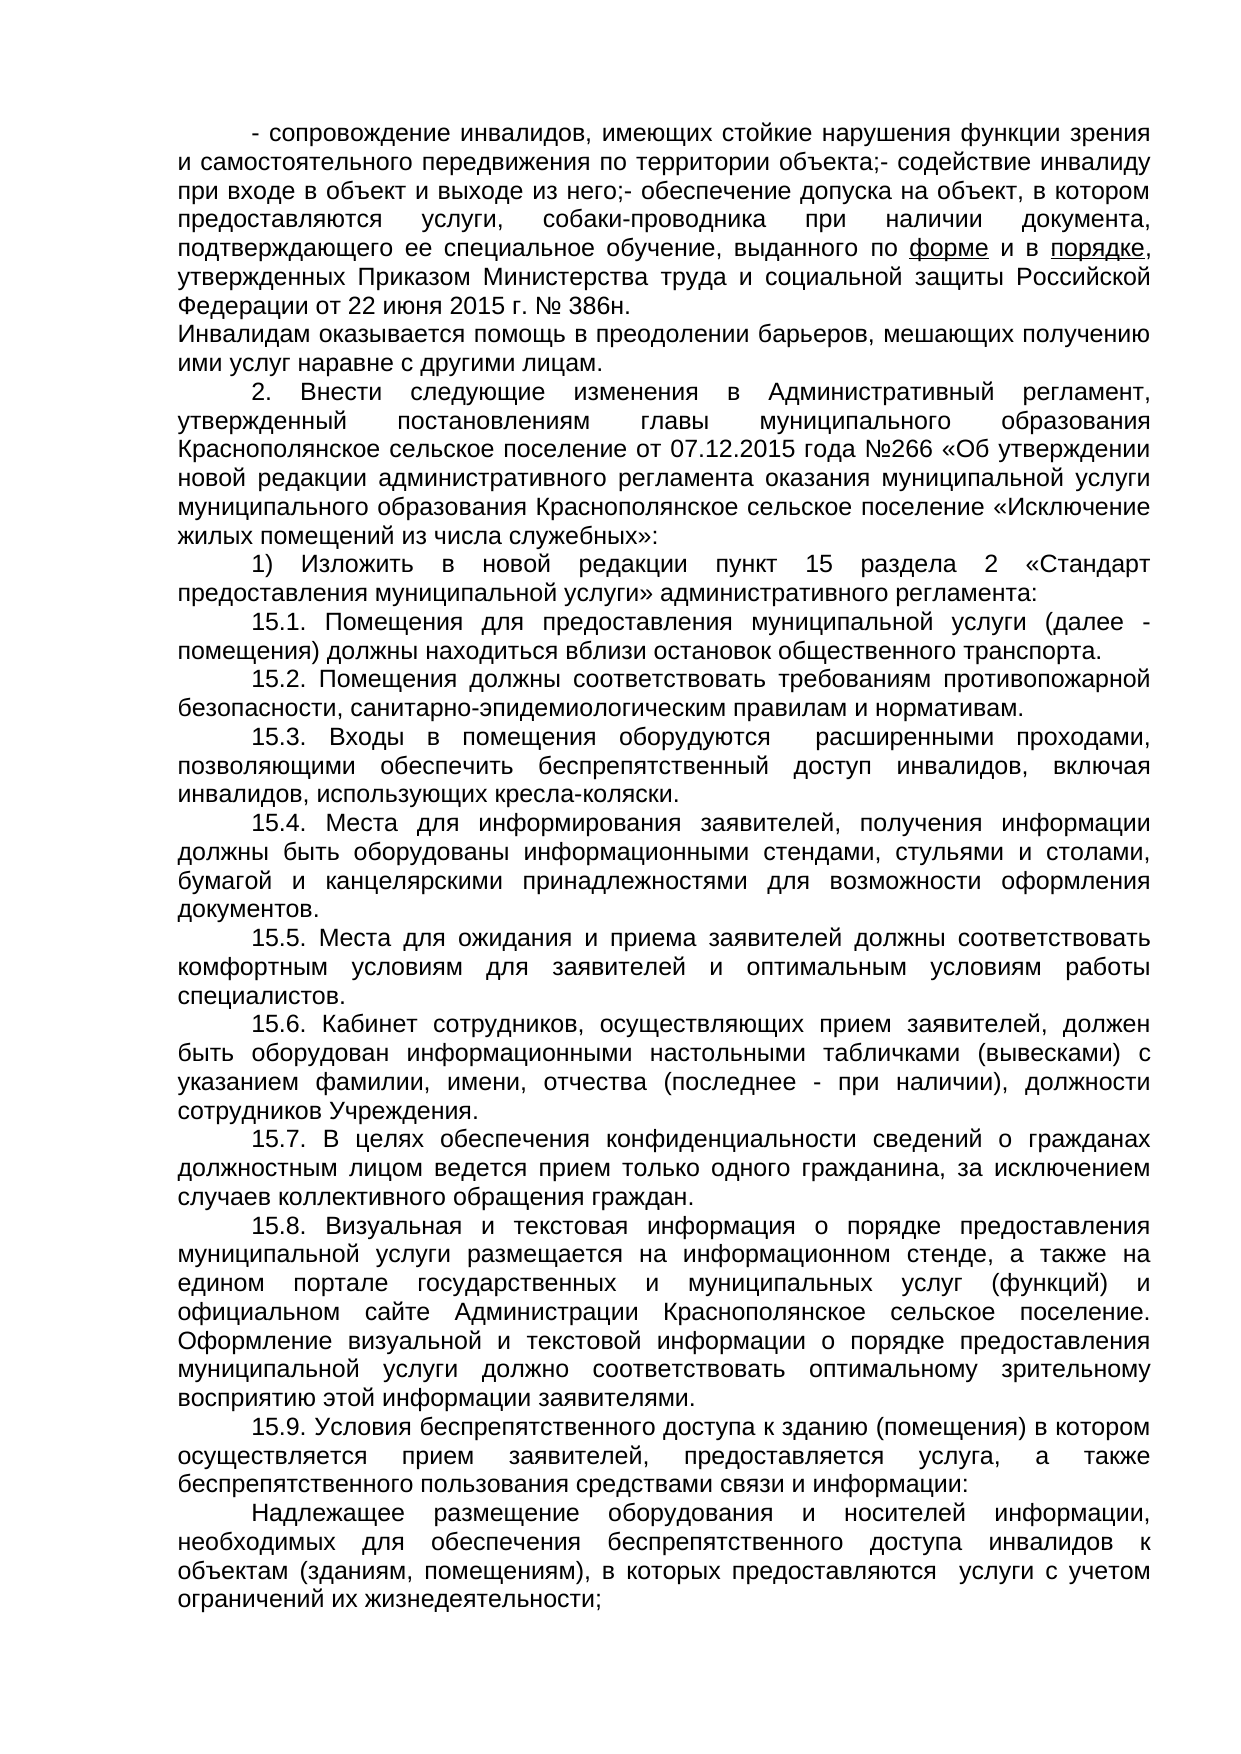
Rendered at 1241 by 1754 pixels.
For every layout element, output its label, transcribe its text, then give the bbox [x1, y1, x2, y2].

text 2. Внести следующие изменения в Административный регламент, утвержденный постановлениям главы муниципального образования Краснополянское сельское поселение от 07.12.2015 года №266 «Об утверждении новой редакции административного регламента оказания муниципальной услуги муниципального образования Краснополянское сельское поселение «Исключение жилых помещений из числа служебных»: [177, 377, 1152, 549]
text Надлежащее размещение оборудования и носителей информации, необходимых для обеспечения беспрепятственного доступа инвалидов к объектам (зданиям, помещениям), в которых предоставляются услуги с учетом ограничений их жизнедеятельности; [177, 1498, 1152, 1613]
text 15.4. Места для информирования заявителей, получения информации должны быть оборудованы информационными стендами, стульями и столами, бумагой и канцелярскими принадлежностями для возможности оформления документов. [177, 808, 1152, 923]
text - сопровождение инвалидов, имеющих стойкие нарушения функции зрения и самостоятельного передвижения по территории объекта;- содействие инвалиду при входе в объект и выходе из него;- обеспечение допуска на объект, в котором предоставляются услуги, собаки-проводника при наличии документа, подтверждающего ее специальное обучение, выданного по форме и в порядке, утвержденных Приказом Министерства труда и социальной защиты Российской Федерации от 22 июня 2015 г. № 386н. [177, 118, 1152, 319]
text 15.2. Помещения должны соответствовать требованиям противопожарной безопасности, санитарно-эпидемиологическим правилам и нормативам. [177, 664, 1152, 722]
text 15.6. Кабинет сотрудников, осуществляющих прием заявителей, должен быть оборудован информационными настольными табличками (вывесками) с указанием фамилии, имени, отчества (последнее - при наличии), должности сотрудников Учреждения. [177, 1009, 1152, 1124]
text 15.8. Визуальная и текстовая информация о порядке предоставления муниципальной услуги размещается на информационном стенде, а также на едином портале государственных и муниципальных услуг (функций) и официальном сайте Администрации Краснополянское сельское поселение. Оформление визуальной и текстовой информации о порядке предоставления муниципальной услуги должно соответствовать оптимальному зрительному восприятию этой информации заявителями. [177, 1211, 1152, 1412]
text 15.5. Места для ожидания и приема заявителей должны соответствовать комфортным условиям для заявителей и оптимальным условиям работы специалистов. [177, 923, 1152, 1009]
text 1) Изложить в новой редакции пункт 15 раздела 2 «Стандарт предоставления муниципальной услуги» административного регламента: [177, 549, 1152, 607]
text 15.9. Условия беспрепятственного доступа к зданию (помещения) в котором осуществляется прием заявителей, предоставляется услуга, а также беспрепятственного пользования средствами связи и информации: [177, 1412, 1152, 1498]
text 15.1. Помещения для предоставления муниципальной услуги (далее - помещения) должны находиться вблизи остановок общественного транспорта. [177, 607, 1152, 664]
text 15.7. В целях обеспечения конфиденциальности сведений о гражданах должностным лицом ведется прием только одного гражданина, за исключением случаев коллективного обращения граждан. [177, 1124, 1152, 1211]
text Инвалидам оказывается помощь в преодолении барьеров, мешающих получению ими услуг наравне с другими лицам. [177, 319, 1152, 377]
text 15.3. Входы в помещения оборудуются расширенными проходами, позволяющими обеспечить беспрепятственный доступ инвалидов, включая инвалидов, использующих кресла-коляски. [177, 722, 1152, 808]
